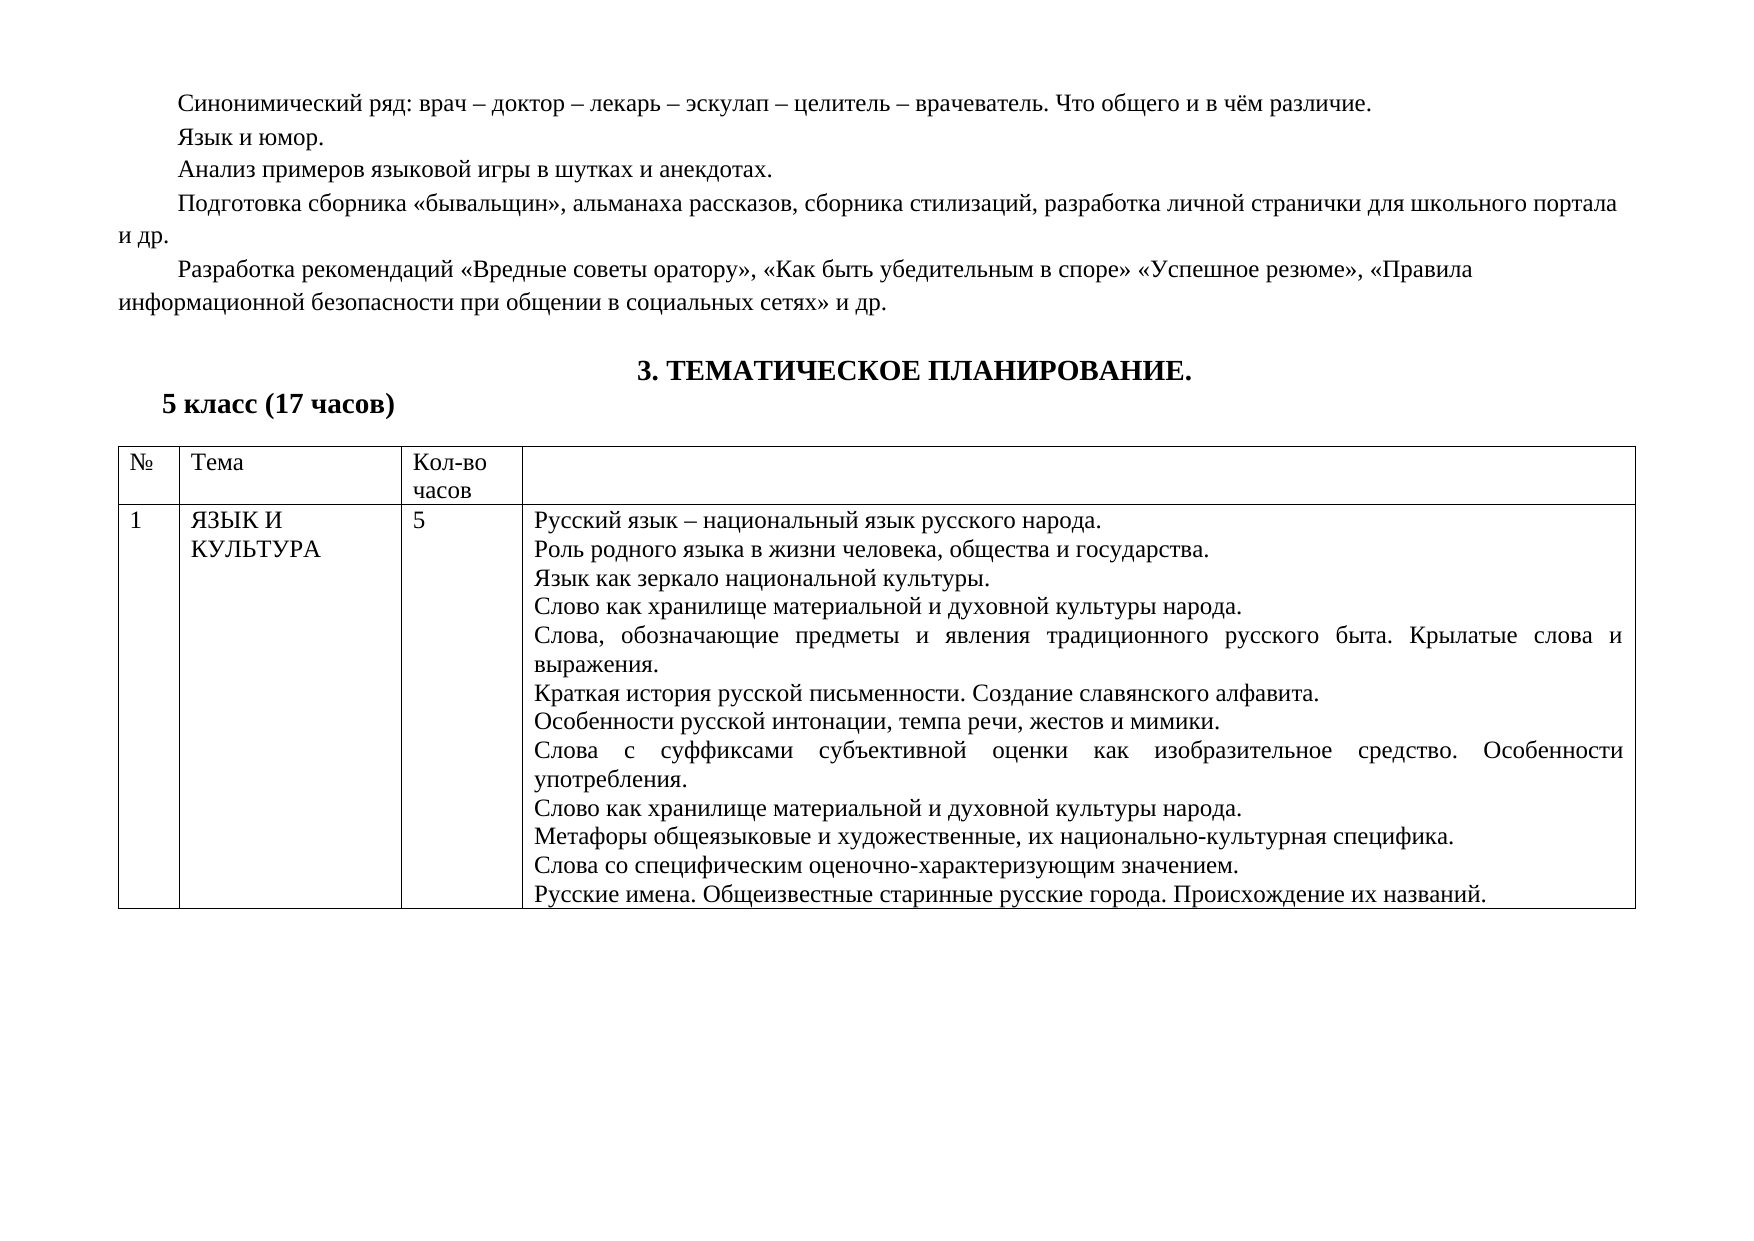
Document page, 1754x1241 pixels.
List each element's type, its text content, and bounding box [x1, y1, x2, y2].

text Язык и юмор. [118, 122, 1636, 150]
table_header Тема [180, 447, 401, 504]
table_cell 5 [402, 505, 522, 908]
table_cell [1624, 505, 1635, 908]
table_header № [119, 447, 179, 504]
table_cell ЯЗЫК И КУЛЬТУРА [180, 505, 401, 908]
table_cell 1 [119, 505, 179, 908]
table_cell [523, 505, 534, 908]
text Разработка рекомендаций «Вредные советы оратору», «Как быть убедительным в споре» «Успешное резюме», «Правила информационной безопасности при общении в социальных сетях» и др. [118, 254, 1636, 315]
text 3. ТЕМАТИЧЕСКОЕ ПЛАНИРОВАНИЕ. [193, 353, 1636, 386]
text 5 класс (17 часов) [118, 386, 1636, 420]
table_header [523, 447, 1635, 504]
text Синонимический ряд: врач – доктор – лекарь – эскулап – целитель – врачеватель. Что общего и в чём различие. [118, 88, 1636, 117]
text Анализ примеров языковой игры в шутках и анекдотах. [118, 154, 1636, 183]
text Подготовка сборника «бывальщин», альманаха рассказов, сборника стилизаций, разработка личной странички для школьного портала и др. [118, 188, 1636, 249]
table_header Кол-во часов [402, 447, 522, 504]
